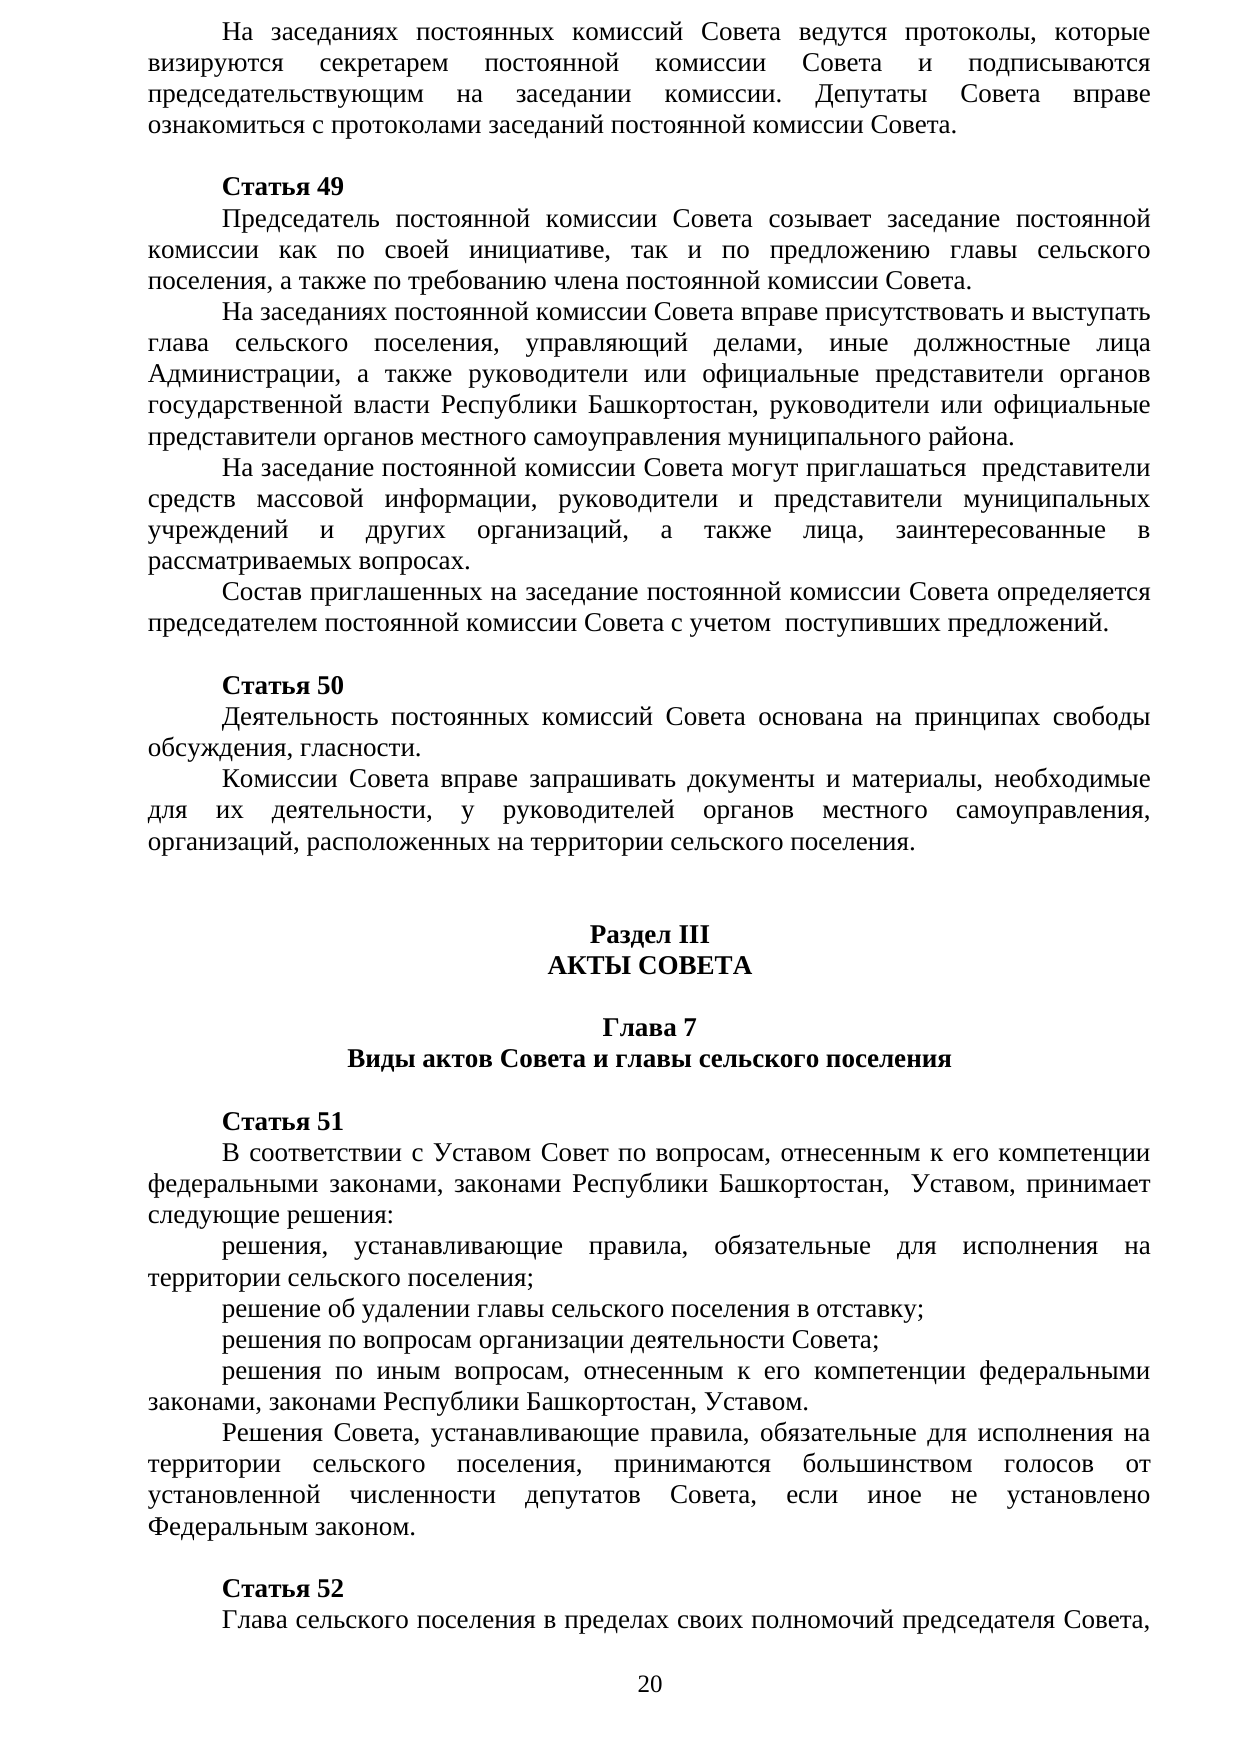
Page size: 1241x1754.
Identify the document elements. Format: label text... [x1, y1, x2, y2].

text Деятельность постоянных комиссий Совета основана на принципах свободы обсуждения, гласности. [148, 700, 1152, 762]
text Состав приглашенных на заседание постоянной комиссии Совета определяется председателем постоянной комиссии Совета с учетом поступивших предложений. [148, 575, 1152, 638]
subtitle Раздел III [148, 918, 1152, 949]
text На заседаниях постоянной комиссии Совета вправе присутствовать и выступать глава сельского поселения, управляющий делами, иные должностные лица Администрации, а также руководители или официальные представители органов государственной власти Республики Башкортостан, руководители или официальные представители органов местного самоуправления муниципального района. [148, 295, 1152, 451]
text На заседание постоянной комиссии Совета могут приглашаться представители средств массовой информации, руководители и представители муниципальных учреждений и других организаций, а также лица, заинтересованные в рассматриваемых вопросах. [148, 451, 1152, 575]
text решения по вопросам организации деятельности Совета; [148, 1323, 1152, 1354]
text Статья 49 [148, 171, 1152, 202]
text Статья 52 [148, 1572, 1152, 1603]
text Председатель постоянной комиссии Совета созывает заседание постоянной комиссии как по своей инициативе, так и по предложению главы сельского поселения, а также по требованию члена постоянной комиссии Совета. [148, 202, 1152, 295]
text решения по иным вопросам, отнесенным к его компетенции федеральными законами, законами Республики Башкортостан, Уставом. [148, 1354, 1152, 1416]
text Решения Совета, устанавливающие правила, обязательные для исполнения на территории сельского поселения, принимаются большинством голосов от установленной численности депутатов Совета, если иное не установлено Федеральным законом. [148, 1416, 1152, 1541]
text В соответствии с Уставом Совет по вопросам, отнесенным к его компетенции федеральными законами, законами Республики Башкортостан, Уставом, принимает следующие решения: [148, 1136, 1152, 1229]
subtitle Виды актов Совета и главы сельского поселения [148, 1043, 1152, 1074]
text Комиссии Совета вправе запрашивать документы и материалы, необходимые для их деятельности, у руководителей органов местного самоуправления, организаций, расположенных на территории сельского поселения. [148, 762, 1152, 856]
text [148, 1603, 1152, 1634]
subtitle Глава 7 [148, 1011, 1152, 1043]
text Статья 51 [148, 1105, 1152, 1136]
text решения, устанавливающие правила, обязательные для исполнения на территории сельского поселения; [148, 1229, 1152, 1292]
text решение об удалении главы сельского поселения в отставку; [148, 1292, 1152, 1323]
text Статья 50 [148, 669, 1152, 700]
text На заседаниях постоянных комиссий Совета ведутся протоколы, которые визируются секретарем постоянной комиссии Совета и подписываются председательствующим на заседании комиссии. Депутаты Совета вправе ознакомиться с протоколами заседаний постоянной комиссии Совета. [148, 15, 1152, 139]
subtitle АКТЫ СОВЕТА [148, 949, 1152, 980]
